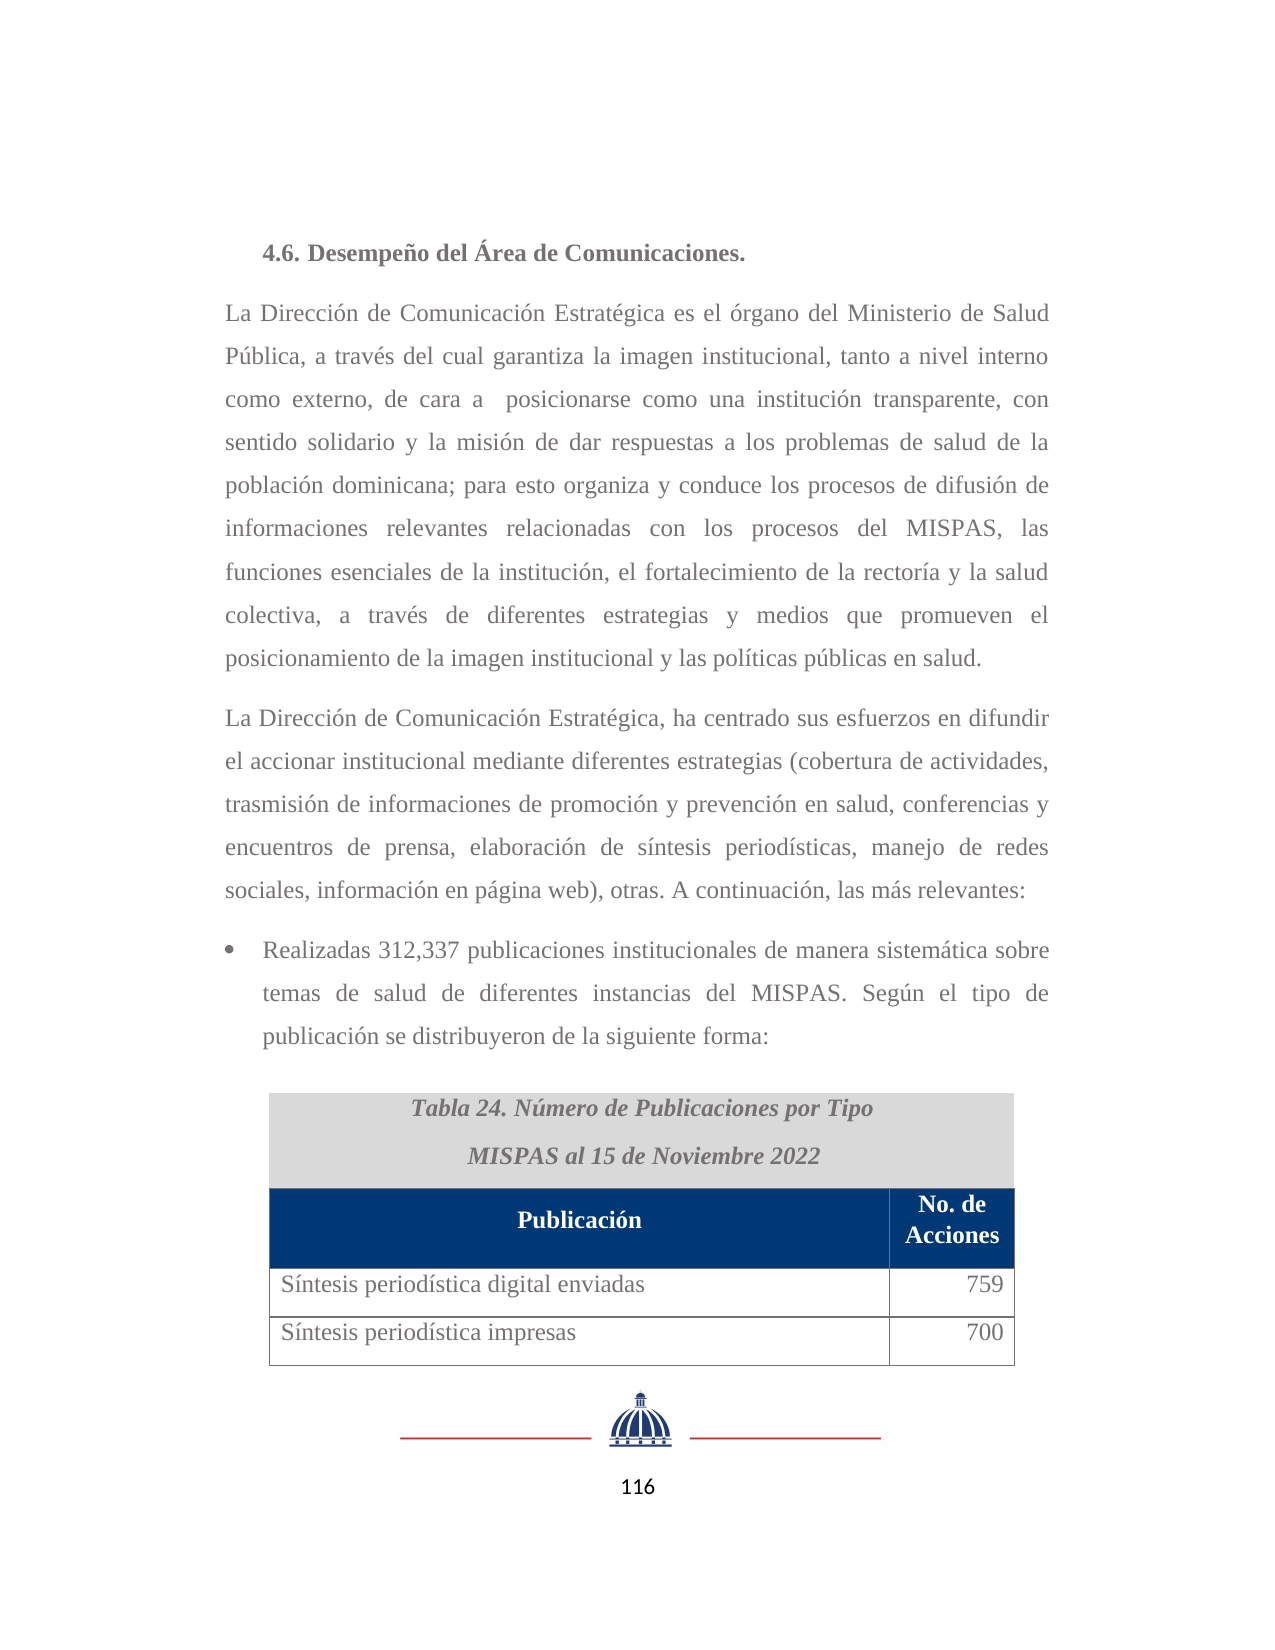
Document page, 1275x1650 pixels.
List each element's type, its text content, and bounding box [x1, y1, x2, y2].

list Realizadas 312,337 publicaciones institucionales de manera sistemática sobre temas de salud de diferentes instancias del MISPAS. Según el tipo de publicación se distribuyeron de la siguiente forma: [225, 935, 1050, 1050]
picture [396, 1386, 889, 1452]
table_cell Síntesis periodística impresas [270, 1318, 889, 1365]
text La Dirección de Comunicación Estratégica, ha centrado sus esfuerzos en difundir el accionar institucional mediante diferentes estrategias (cobertura de actividades, trasmisión de informaciones de promoción y prevención en salud, conferencias y encuentros de prensa, elaboración de síntesis periodísticas, manejo de redes sociales, información en página web), otras. A continuación, las más relevantes: [225, 703, 1050, 904]
text La Dirección de Comunicación Estratégica es el órgano del Ministerio de Salud Pública, a través del cual garantiza la imagen institucional, tanto a nivel interno como externo, de cara a posicionarse como una institución transparente, con sentido solidario y la misión de dar respuestas a los problemas de salud de la población dominicana; para esto organiza y conduce los procesos de difusión de informaciones relevantes relacionadas con los procesos del MISPAS, las funciones esenciales de la institución, el fortalecimiento de la rectoría y la salud colectiva, a través de diferentes estrategias y medios que promueven el posicionamiento de la imagen institucional y las políticas públicas en salud. [225, 298, 1050, 672]
table_cell 700 [890, 1318, 1014, 1365]
table_cell Síntesis periodística digital enviadas [270, 1269, 889, 1316]
table_cell No. de Acciones [890, 1189, 1014, 1268]
table_cell Publicación [270, 1189, 889, 1268]
table_cell 759 [890, 1269, 1014, 1316]
table_header Tabla 24. Número de Publicaciones por Tipo MISPAS al 15 de Noviembre 2022 [269, 1093, 1014, 1188]
subtitle Desempeño del Área de Comunicaciones. [262, 238, 1050, 267]
